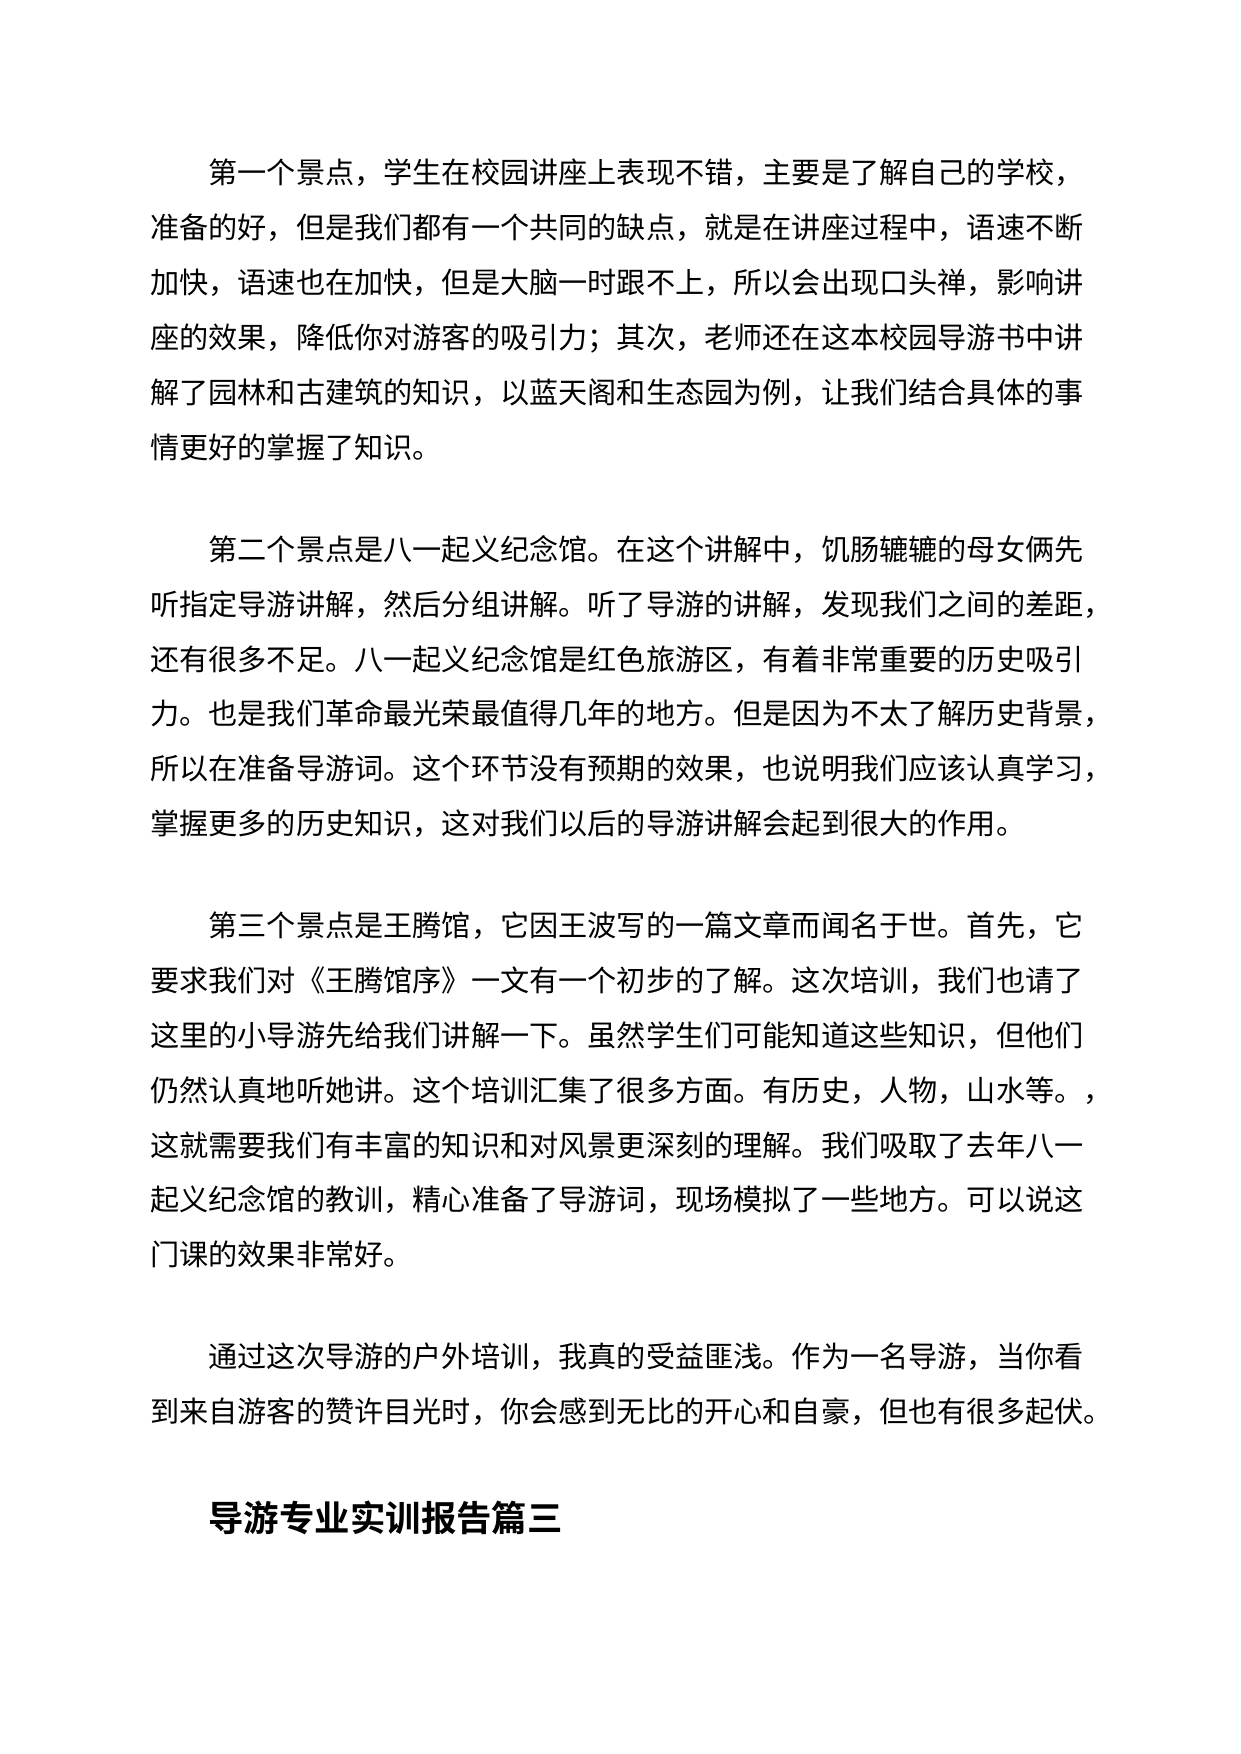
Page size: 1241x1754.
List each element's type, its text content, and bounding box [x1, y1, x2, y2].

text 第三个景点是王腾馆，它因王波写的一篇文章而闻名于世。首先，它要求我们对《王腾馆序》一文有一个初步的了解。这次培训，我们也请了这里的小导游先给我们讲解一下。虽然学生们可能知道这些知识，但他们仍然认真地听她讲。这个培训汇集了很多方面。有历史，人物，山水等。，这就需要我们有丰富的知识和对风景更深刻的理解。我们吸取了去年八一起义纪念馆的教训，精心准备了导游词，现场模拟了一些地方。可以说这门课的效果非常好。 [150, 902, 1090, 1274]
text 通过这次导游的户外培训，我真的受益匪浅。作为一名导游，当你看到来自游客的赞许目光时，你会感到无比的开心和自豪，但也有很多起伏。 [150, 1334, 1090, 1431]
text 导游专业实训报告篇三 [150, 1490, 1090, 1542]
text 第二个景点是八一起义纪念馆。在这个讲解中，饥肠辘辘的母女俩先听指定导游讲解，然后分组讲解。听了导游的讲解，发现我们之间的差距，还有很多不足。八一起义纪念馆是红色旅游区，有着非常重要的历史吸引力。也是我们革命最光荣最值得几年的地方。但是因为不太了解历史背景，所以在准备导游词。这个环节没有预期的效果，也说明我们应该认真学习，掌握更多的历史知识，这对我们以后的导游讲解会起到很大的作用。 [150, 526, 1090, 843]
text 第一个景点，学生在校园讲座上表现不错，主要是了解自己的学校，准备的好，但是我们都有一个共同的缺点，就是在讲座过程中，语速不断加快，语速也在加快，但是大脑一时跟不上，所以会出现口头禅，影响讲座的效果，降低你对游客的吸引力；其次，老师还在这本校园导游书中讲解了园林和古建筑的知识，以蓝天阁和生态园为例，让我们结合具体的事情更好的掌握了知识。 [150, 150, 1090, 467]
